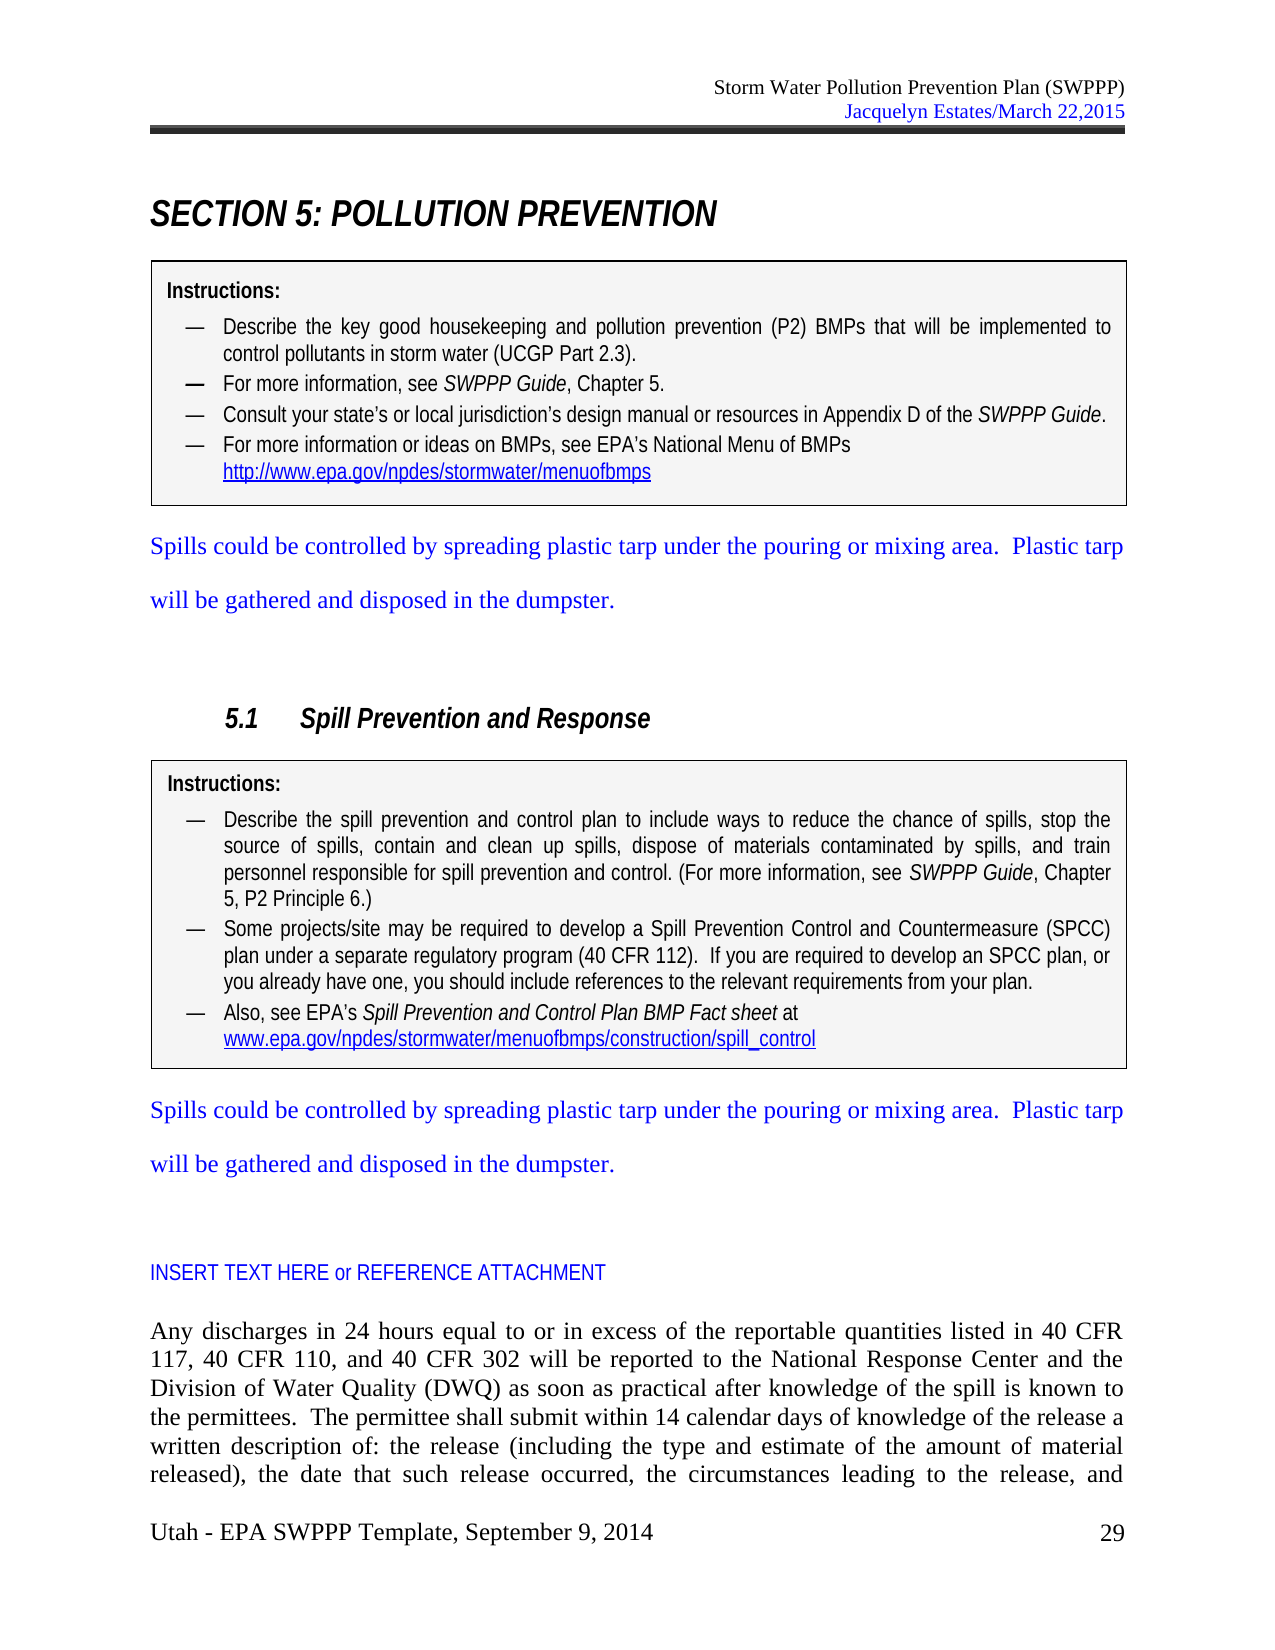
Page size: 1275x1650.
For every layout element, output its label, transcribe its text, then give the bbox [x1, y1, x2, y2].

text will be gathered and disposed in the dumpster. [150, 585, 1125, 614]
subtitle 5.1 Spill Prevention and Response [225, 701, 1125, 734]
text Spills could be controlled by spreading plastic tarp under the pouring or mixing area. Plastic tarp [150, 1096, 1125, 1124]
text will be gathered and disposed in the dumpster. [150, 1149, 1125, 1178]
subtitle SECTION 5: POLLUTION PREVENTION [150, 191, 1125, 234]
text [150, 1316, 1125, 1488]
table_header INSERT TEXT HERE or REFERENCE ATTACHMENT [139, 1254, 1136, 1287]
text Spills could be controlled by spreading plastic tarp under the pouring or mixing area. Plastic tarp [150, 531, 1125, 560]
